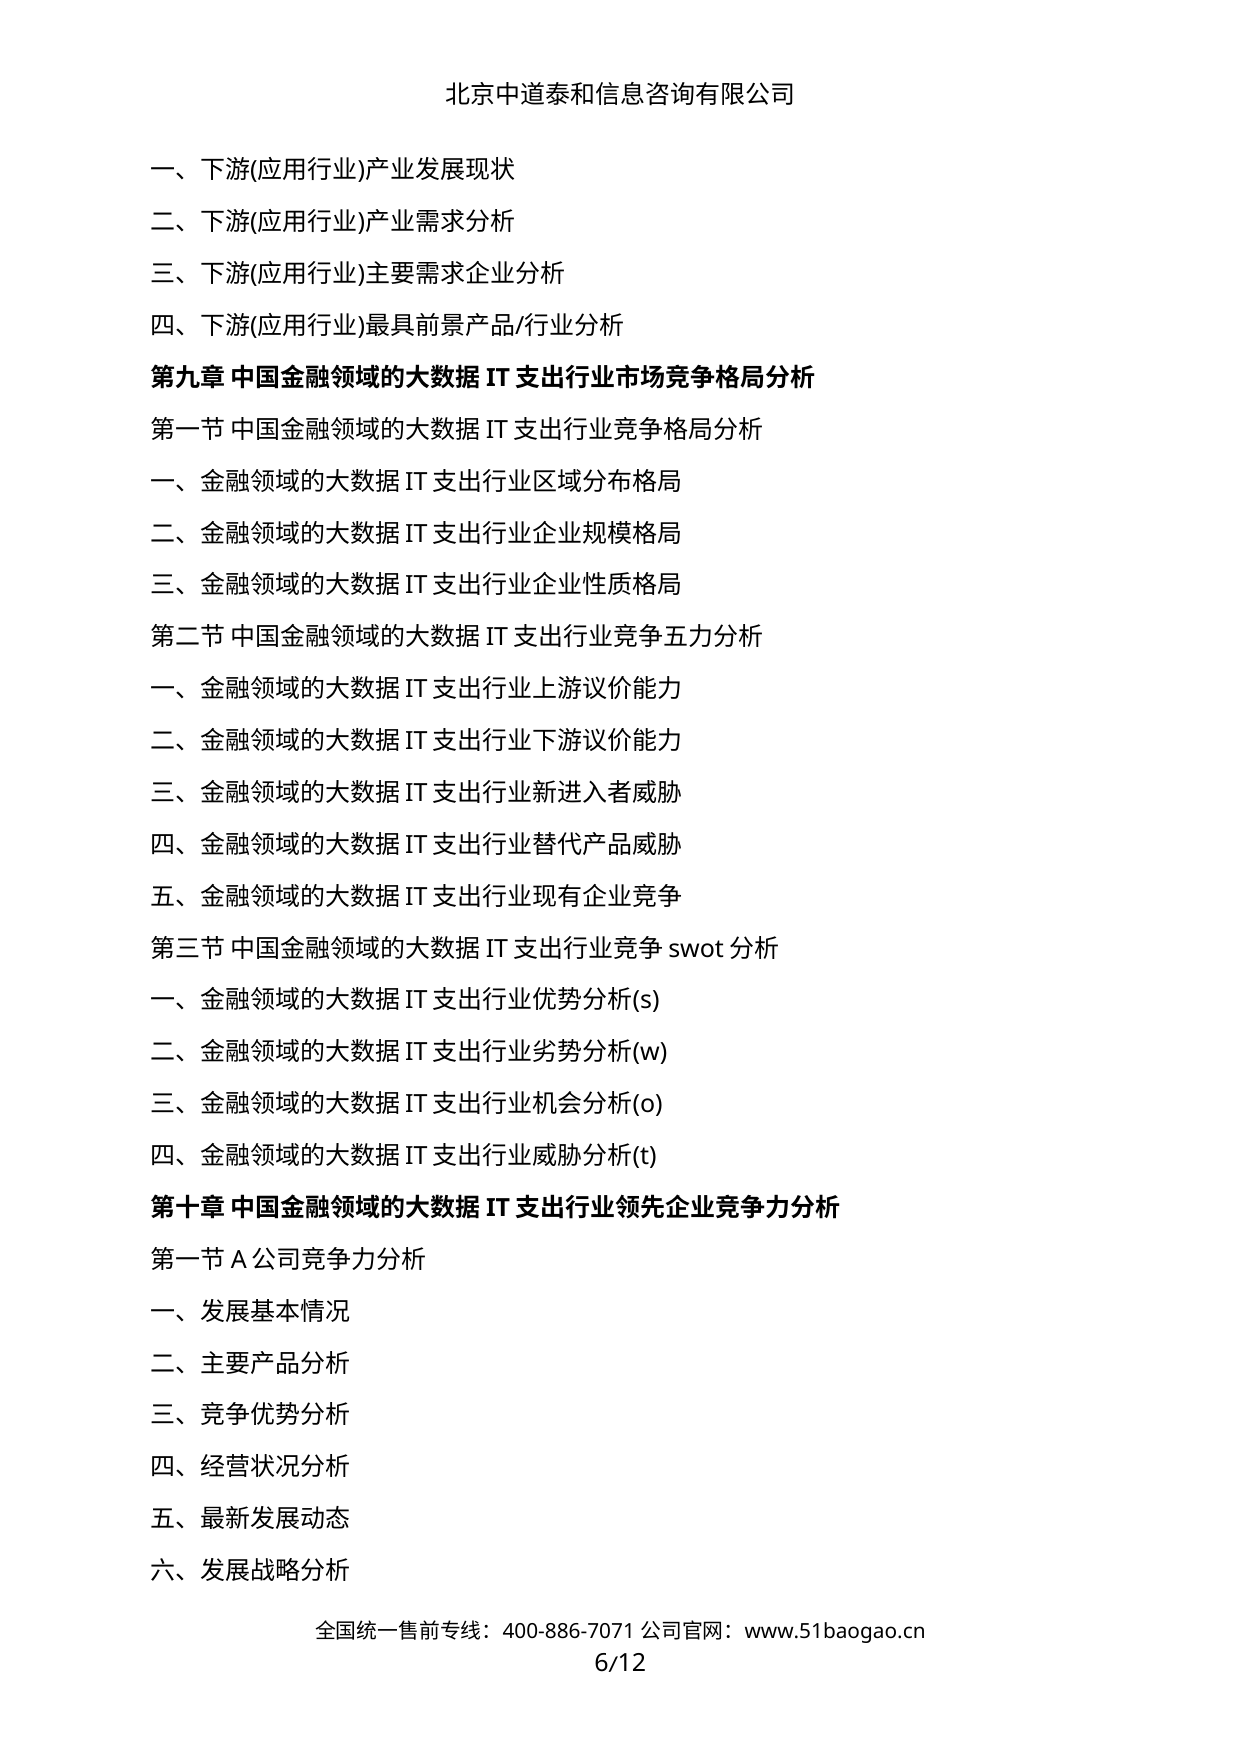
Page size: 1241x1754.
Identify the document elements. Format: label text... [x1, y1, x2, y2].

text 四、下游(应用行业)最具前景产品/行业分析 [150, 306, 1090, 342]
text 四、金融领域的大数据IT支出行业威胁分析(t) [150, 1136, 1090, 1172]
text 一、金融领域的大数据IT支出行业优势分析(s) [150, 980, 1090, 1016]
text 二、金融领域的大数据IT支出行业下游议价能力 [150, 721, 1090, 757]
text 一、下游(应用行业)产业发展现状 [150, 150, 1090, 186]
text 三、金融领域的大数据IT支出行业新进入者威胁 [150, 772, 1090, 809]
text 三、金融领域的大数据IT支出行业企业性质格局 [150, 565, 1090, 601]
text 二、下游(应用行业)产业需求分析 [150, 202, 1090, 238]
text 第九章 中国金融领域的大数据IT支出行业市场竞争格局分析 [150, 357, 1090, 394]
text 一、金融领域的大数据IT支出行业上游议价能力 [150, 669, 1090, 705]
text 五、金融领域的大数据IT支出行业现有企业竞争 [150, 876, 1090, 912]
text 一、发展基本情况 [150, 1291, 1090, 1327]
text 三、金融领域的大数据IT支出行业机会分析(o) [150, 1084, 1090, 1120]
text 六、发展战略分析 [150, 1551, 1090, 1587]
text 二、主要产品分析 [150, 1343, 1090, 1379]
text 二、金融领域的大数据IT支出行业企业规模格局 [150, 513, 1090, 549]
text 五、最新发展动态 [150, 1499, 1090, 1535]
text 三、下游(应用行业)主要需求企业分析 [150, 254, 1090, 290]
text 第一节 中国金融领域的大数据IT支出行业竞争格局分析 [150, 409, 1090, 446]
text 第十章 中国金融领域的大数据IT支出行业领先企业竞争力分析 [150, 1187, 1090, 1224]
text 三、竞争优势分析 [150, 1395, 1090, 1431]
text 一、金融领域的大数据IT支出行业区域分布格局 [150, 461, 1090, 497]
text 第二节 中国金融领域的大数据IT支出行业竞争五力分析 [150, 617, 1090, 653]
text 二、金融领域的大数据IT支出行业劣势分析(w) [150, 1032, 1090, 1068]
text 四、金融领域的大数据IT支出行业替代产品威胁 [150, 824, 1090, 861]
text 第一节 A公司竞争力分析 [150, 1239, 1090, 1276]
text 四、经营状况分析 [150, 1447, 1090, 1483]
text 第三节 中国金融领域的大数据IT支出行业竞争swot分析 [150, 928, 1090, 964]
